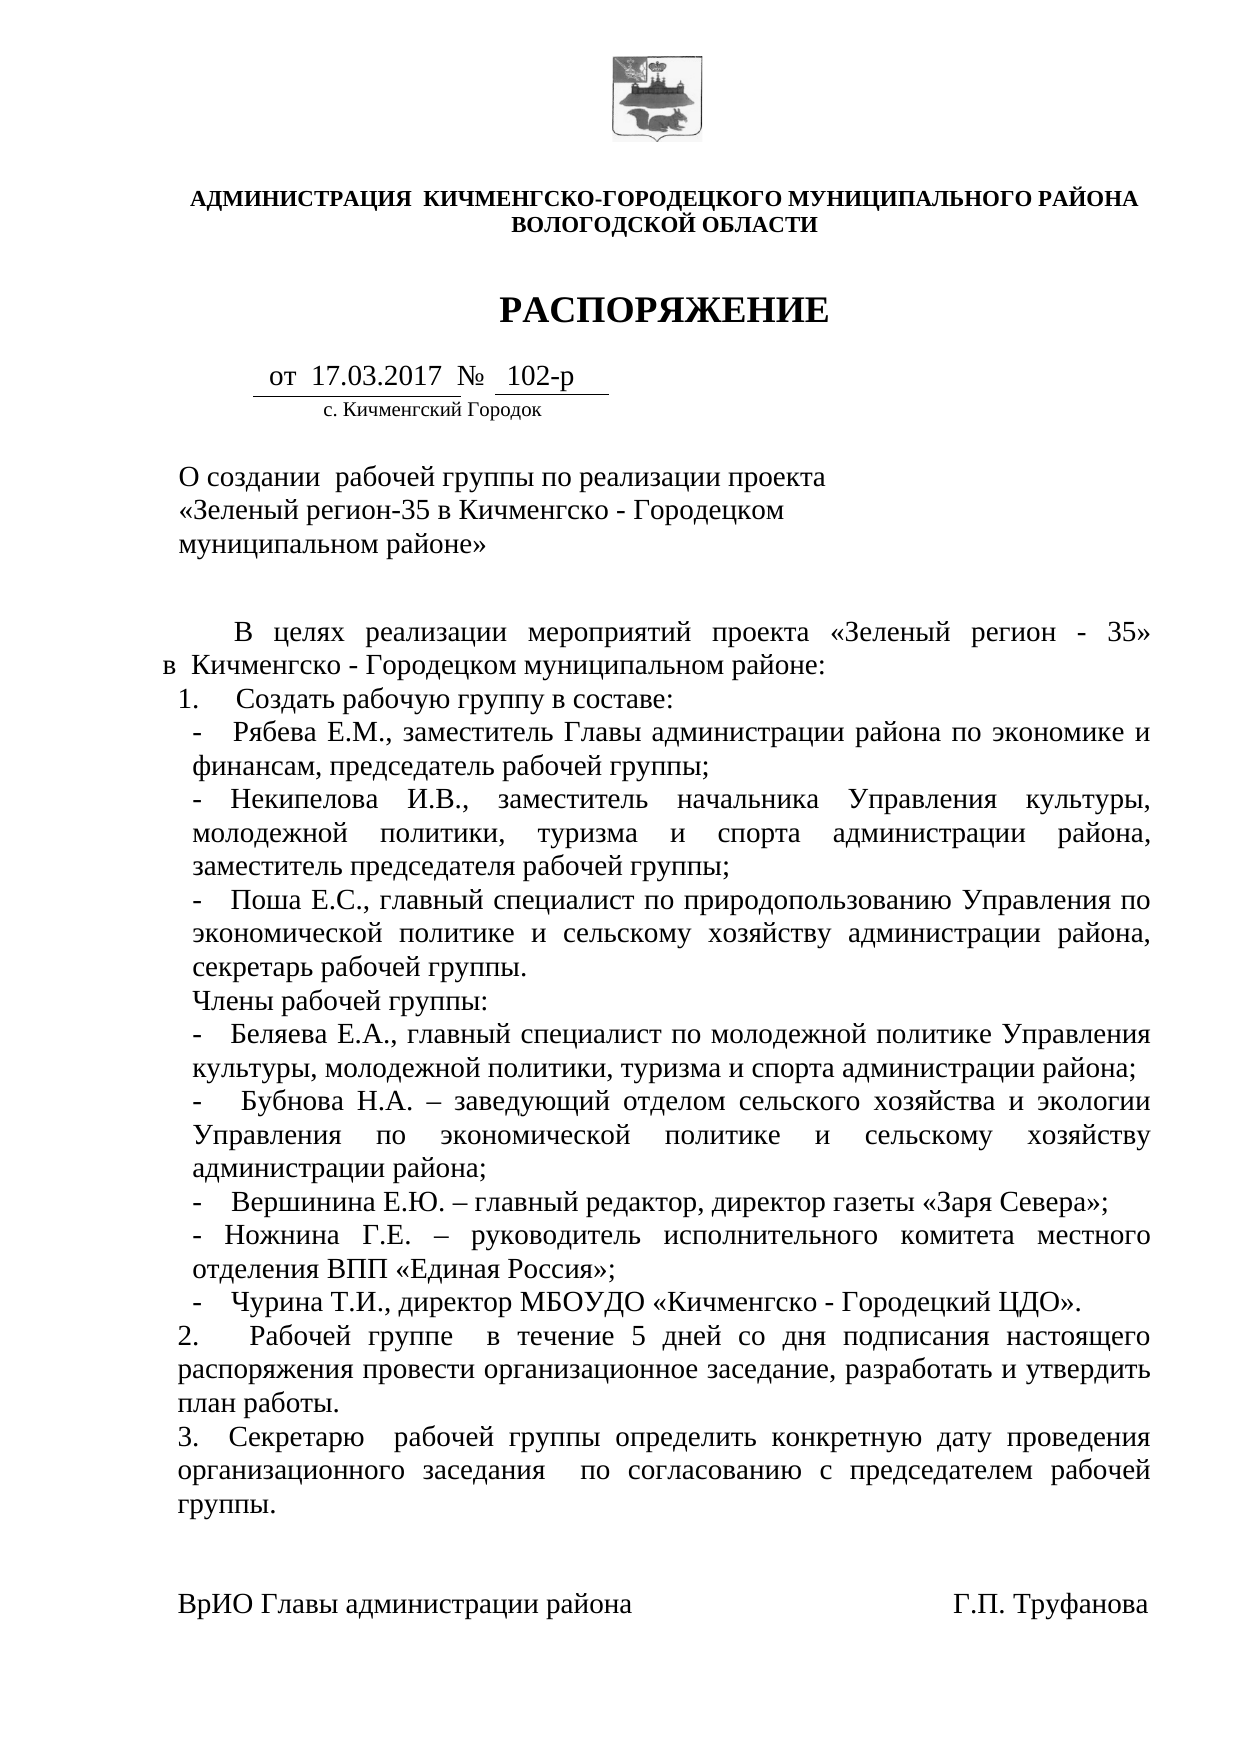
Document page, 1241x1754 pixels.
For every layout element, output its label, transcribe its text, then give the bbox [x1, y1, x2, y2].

text РАСПОРЯЖЕНИЕ [177, 288, 1152, 331]
text В целях реализации мероприятий проекта «Зеленый регион - 35» в Кичменгско - Городецком муниципальном районе: [162, 614, 1152, 681]
list - Чурина Т.И., директор МБОУДО «Кичменгско - Городецкий ЦДО». [192, 1284, 1152, 1318]
text с. Кичменгский Городок [177, 397, 1152, 421]
list - Бубнова Н.А. – заведующий отделом сельского хозяйства и экологии Управления по экономической политике и сельскому хозяйству администрации района; [192, 1083, 1152, 1184]
text 2. Рабочей группе в течение 5 дней со дня подписания настоящего распоряжения провести организационное заседание, разработать и утвердить план работы. [177, 1318, 1152, 1419]
subtitle ВОЛОГОДСКОЙ ОБЛАСТИ [177, 212, 1152, 238]
list Члены рабочей группы: [192, 983, 1152, 1016]
list - Ножнина Г.Е. – руководитель исполнительного комитета местного отделения ВПП «Единая Россия»; [192, 1217, 1152, 1284]
list - Беляева Е.А., главный специалист по молодежной политике Управления культуры, молодежной политики, туризма и спорта администрации района; [192, 1016, 1152, 1083]
text ВрИО Главы администрации района Г.П. Труфанова [177, 1586, 1152, 1620]
text 1. Создать рабочую группу в составе: [162, 681, 1152, 714]
text О создании рабочей группы по реализации проекта «Зеленый регион-35 в Кичменгско - Городецком муниципальном районе» [178, 459, 848, 559]
list - Вершинина Е.Ю. – главный редактор, директор газеты «Заря Севера»; [192, 1184, 1152, 1217]
list - Некипелова И.В., заместитель начальника Управления культуры, молодежной политики, туризма и спорта администрации района, заместитель председателя рабочей группы; [192, 781, 1152, 882]
text 3. Секретарю рабочей группы определить конкретную дату проведения организационного заседания по согласованию с председателем рабочей группы. [177, 1419, 1152, 1519]
list - Рябева Е.М., заместитель Главы администрации района по экономике и финансам, председатель рабочей группы; [192, 714, 1152, 781]
subtitle АДМИНИСТРАЦИЯ КИЧМЕНГСКО-ГОРОДЕЦКОГО МУНИЦИПАЛЬНОГО РАЙОНА [177, 185, 1152, 212]
text от 17.03.2017 № 102-р [177, 358, 1152, 392]
list - Поша Е.С., главный специалист по природопользованию Управления по экономической политике и сельскому хозяйству администрации района, секретарь рабочей группы. [192, 882, 1152, 983]
